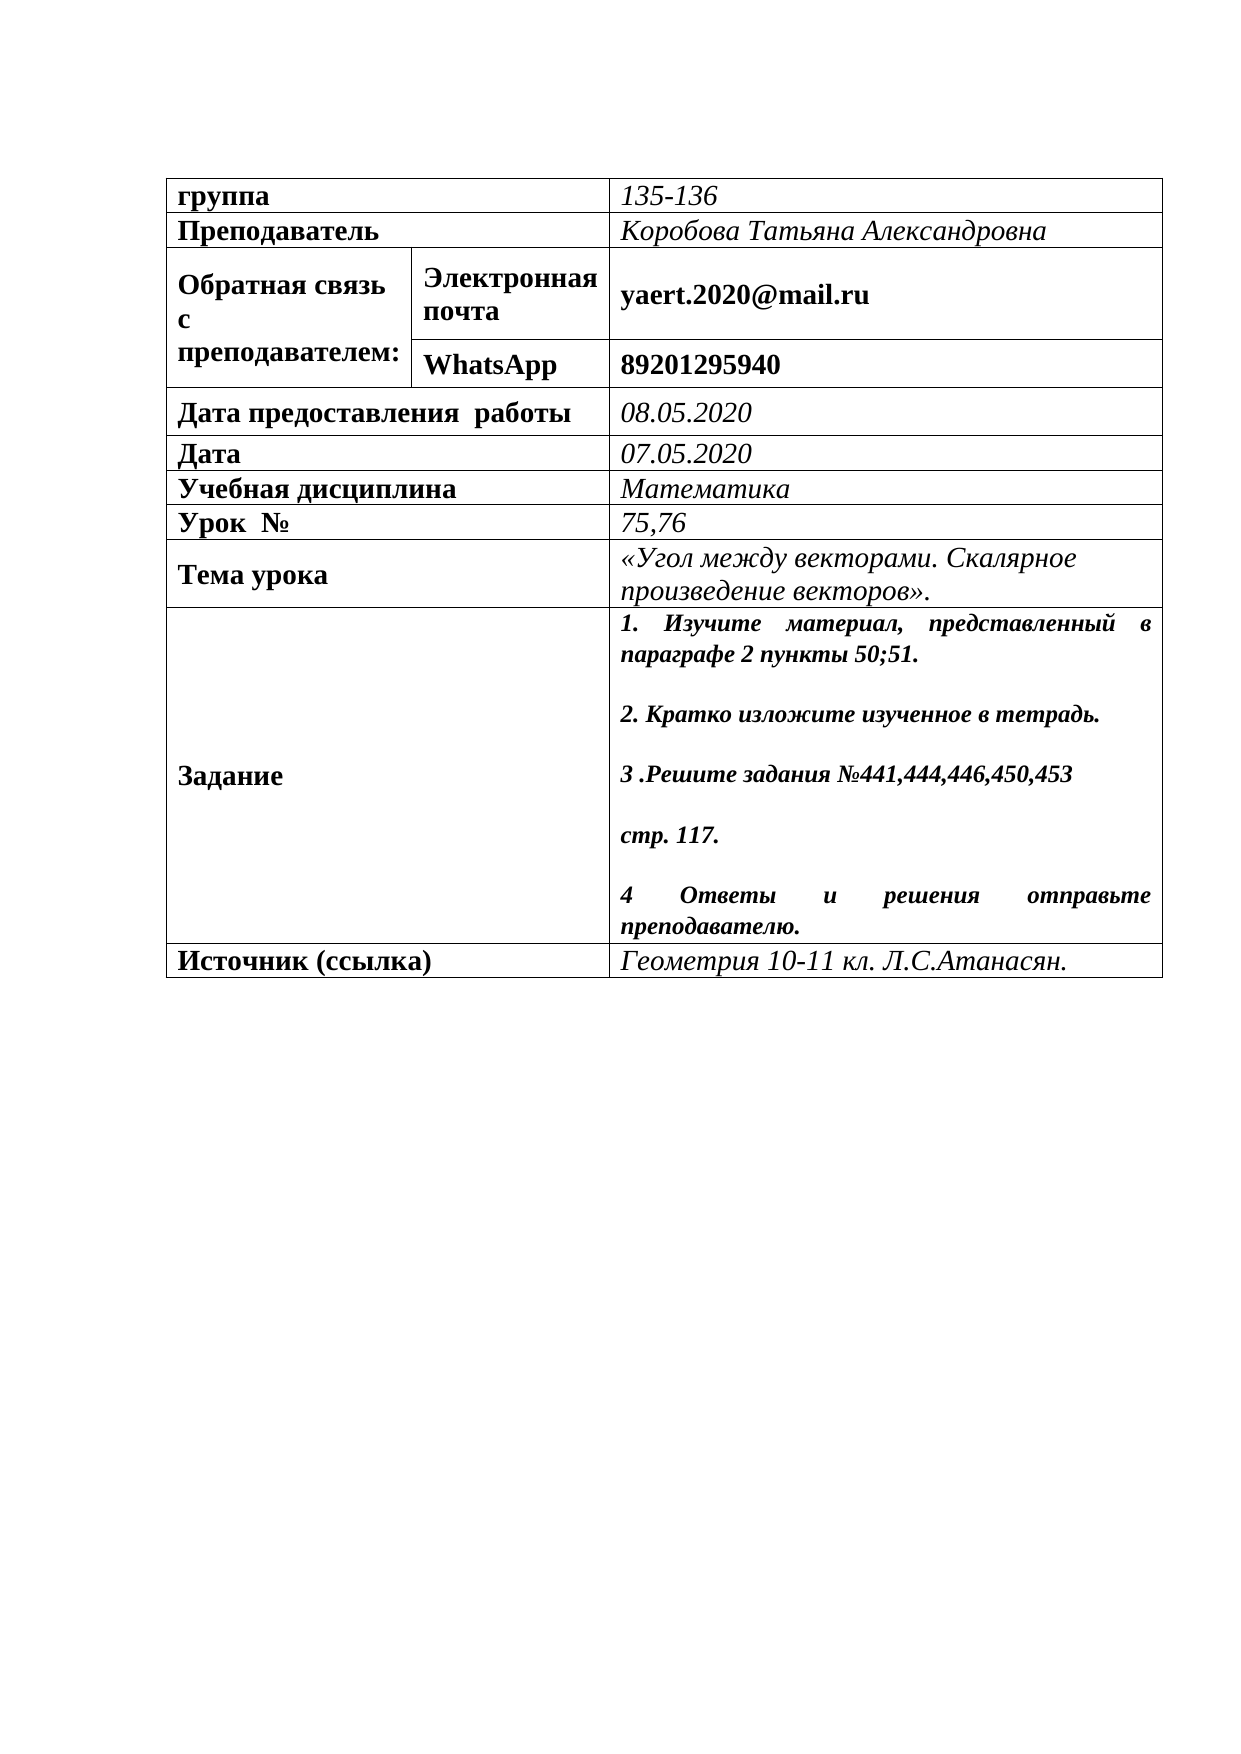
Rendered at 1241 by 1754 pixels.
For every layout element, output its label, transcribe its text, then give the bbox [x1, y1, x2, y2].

table_cell WhatsApp [412, 340, 609, 387]
table_cell 89201295940 [610, 340, 1162, 387]
table_cell Коробова Татьяна Александровна [610, 213, 1162, 247]
table_cell Преподаватель [167, 213, 609, 247]
table_header группа [167, 179, 609, 212]
table_cell Электронная почта [412, 248, 609, 339]
table_cell «Угол между векторами. Скалярное произведение векторов». [610, 540, 1162, 607]
table_cell Геометрия 10-11 кл. Л.С.Атанасян. [610, 944, 1162, 977]
table_cell yaert.2020@mail.ru [610, 248, 1162, 339]
table_cell Задание [167, 608, 609, 942]
table_cell Дата [167, 436, 609, 470]
table_header 135-136 [610, 179, 1162, 212]
table_cell Обратная связь с преподавателем: [167, 248, 411, 387]
table_cell 08.05.2020 [610, 388, 1162, 435]
table_cell 75,76 [610, 505, 1162, 539]
table_cell Источник (ссылка) [167, 944, 609, 977]
table_cell 1. Изучите материал, представленный в параграфе 2 пункты 50;51. 2. Кратко изложите изученное в тетрадь. 3 .Решите задания №441,444,446,450,453 стр. 117. 4 Ответы и решения отправьте преподавателю. [610, 608, 1162, 942]
table_cell Учебная дисциплина [167, 471, 609, 504]
table_cell Математика [610, 471, 1162, 504]
table_cell Дата предоставления работы [167, 388, 609, 435]
table_cell Урок № [167, 505, 609, 539]
table_cell 07.05.2020 [610, 436, 1162, 470]
table_cell Тема урока [167, 540, 609, 607]
